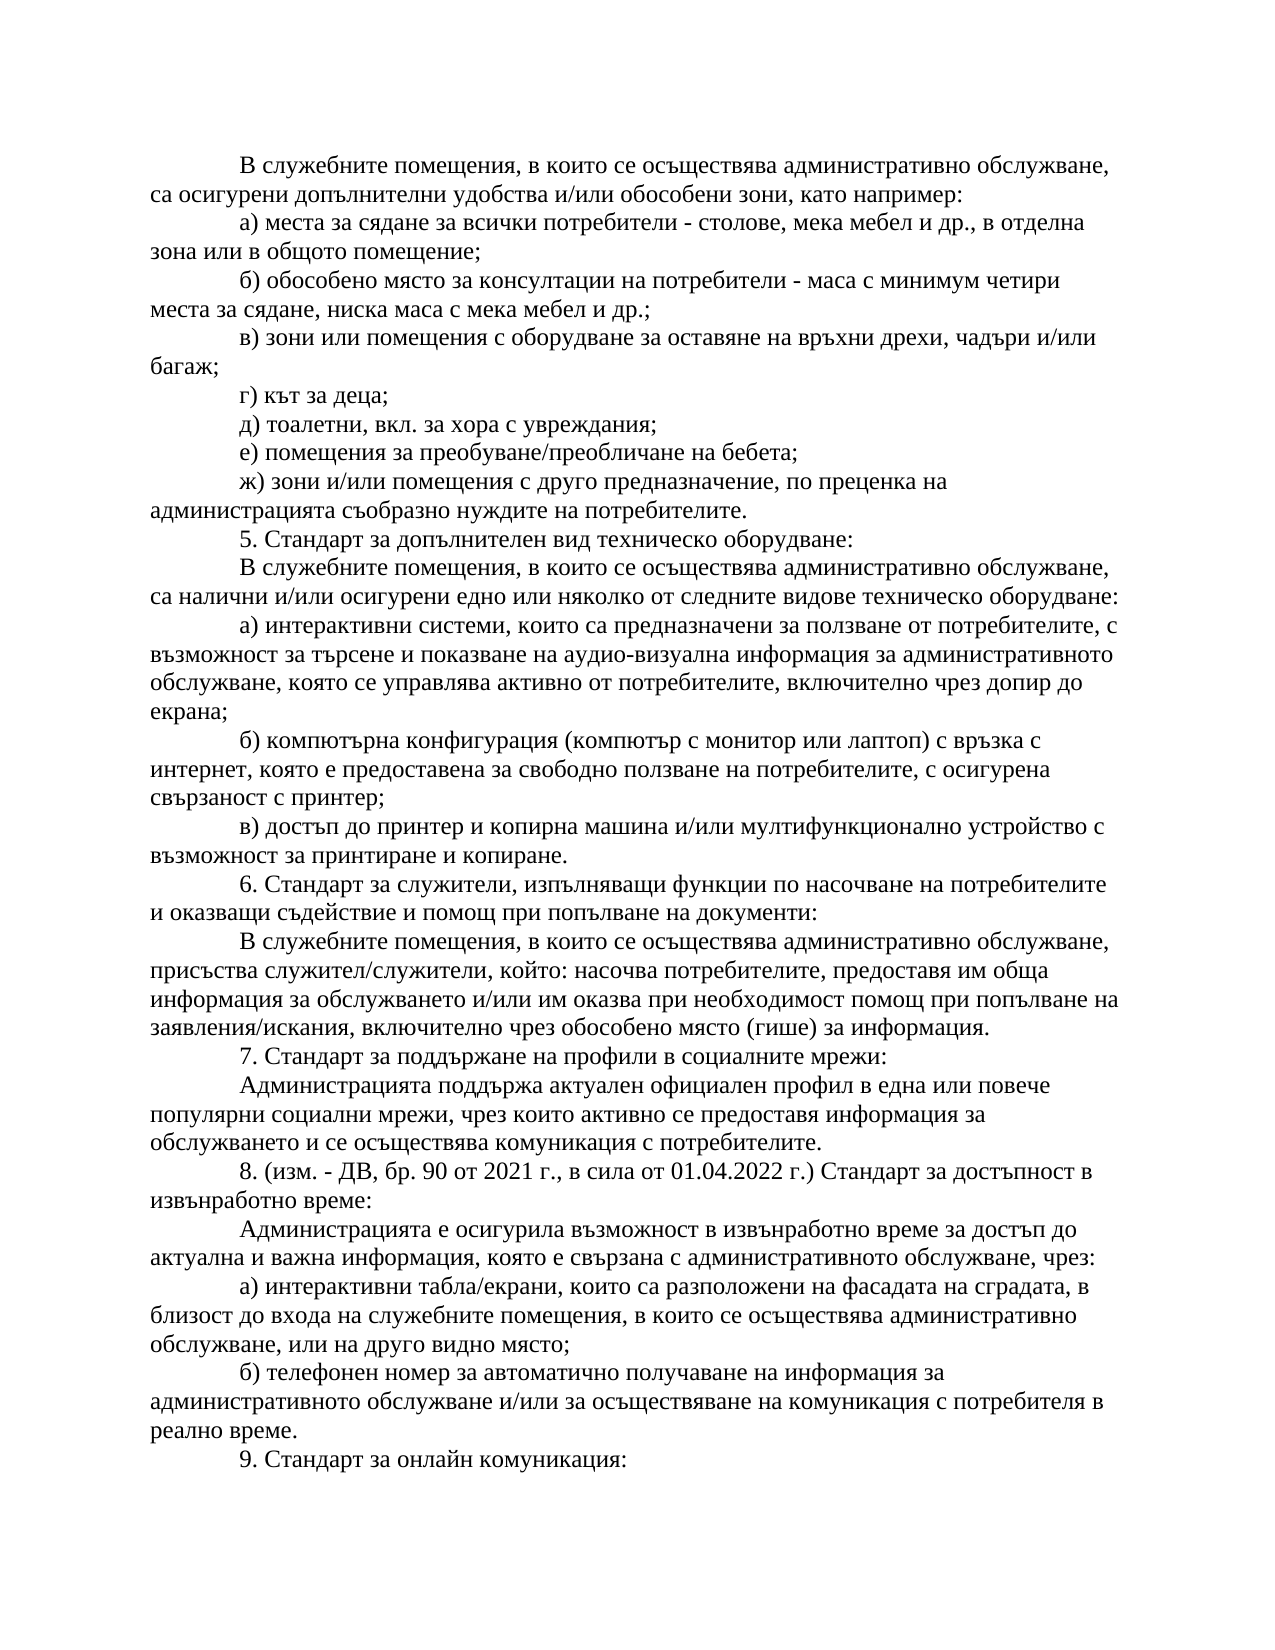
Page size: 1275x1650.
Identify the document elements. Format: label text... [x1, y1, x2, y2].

text 8. (изм. - ДВ, бр. 90 от 2021 г., в сила от 01.04.2022 г.) Стандарт за достъпност в извънработно време: [150, 1156, 1125, 1214]
text а) места за сядане за всички потребители - столове, мека мебел и др., в отделна зона или в общото помещение; [150, 207, 1125, 265]
text г) кът за деца; [150, 380, 1125, 409]
text в) достъп до принтер и копирна машина и/или мултифункционално устройство с възможност за принтиране и копиране. [150, 811, 1125, 869]
text а) интерактивни табла/екрани, които са разположени на фасадата на сградата, в близост до входа на служебните помещения, в които се осъществява административно обслужване, или на друго видно място; [150, 1271, 1125, 1357]
text е) помещения за преобуване/преобличане на бебета; [150, 437, 1125, 466]
text Администрацията е осигурила възможност в извънработно време за достъп до актуална и важна информация, която е свързана с административното обслужване, чрез: [150, 1214, 1125, 1271]
text а) интерактивни системи, които са предназначени за ползване от потребителите, с възможност за търсене и показване на аудио-визуална информация за административното обслужване, която се управлява активно от потребителите, включително чрез допир до екрана; [150, 610, 1125, 725]
text д) тоалетни, вкл. за хора с увреждания; [150, 409, 1125, 437]
text В служебните помещения, в които се осъществява административно обслужване, са налични и/или осигурени едно или няколко от следните видове техническо оборудване: [150, 552, 1125, 610]
text в) зони или помещения с оборудване за оставяне на връхни дрехи, чадъри и/или багаж; [150, 322, 1125, 380]
text ж) зони и/или помещения с друго предназначение, по преценка на администрацията съобразно нуждите на потребителите. [150, 466, 1125, 524]
text 9. Стандарт за онлайн комуникация: [150, 1444, 1125, 1472]
text Администрацията поддържа актуален официален профил в една или повече популярни социални мрежи, чрез които активно се предоставя информация за обслужването и се осъществява комуникация с потребителите. [150, 1070, 1125, 1156]
text 6. Стандарт за служители, изпълняващи функции по насочване на потребителите и оказващи съдействие и помощ при попълване на документи: [150, 869, 1125, 926]
text В служебните помещения, в които се осъществява административно обслужване, са осигурени допълнителни удобства и/или обособени зони, като например: [150, 150, 1125, 207]
text 5. Стандарт за допълнителен вид техническо оборудване: [150, 524, 1125, 552]
text В служебните помещения, в които се осъществява административно обслужване, присъства служител/служители, който: насочва потребителите, предоставя им обща информация за обслужването и/или им оказва при необходимост помощ при попълване на заявления/искания, включително чрез обособено място (гише) за информация. [150, 926, 1125, 1041]
text б) обособено място за консултации на потребители - маса с минимум четири места за сядане, ниска маса с мека мебел и др.; [150, 265, 1125, 322]
text 7. Стандарт за поддържане на профили в социалните мрежи: [150, 1041, 1125, 1070]
text б) телефонен номер за автоматично получаване на информация за административното обслужване и/или за осъществяване на комуникация с потребителя в реално време. [150, 1357, 1125, 1444]
text б) компютърна конфигурация (компютър с монитор или лаптоп) с връзка с интернет, която е предоставена за свободно ползване на потребителите, с осигурена свързаност с принтер; [150, 725, 1125, 811]
